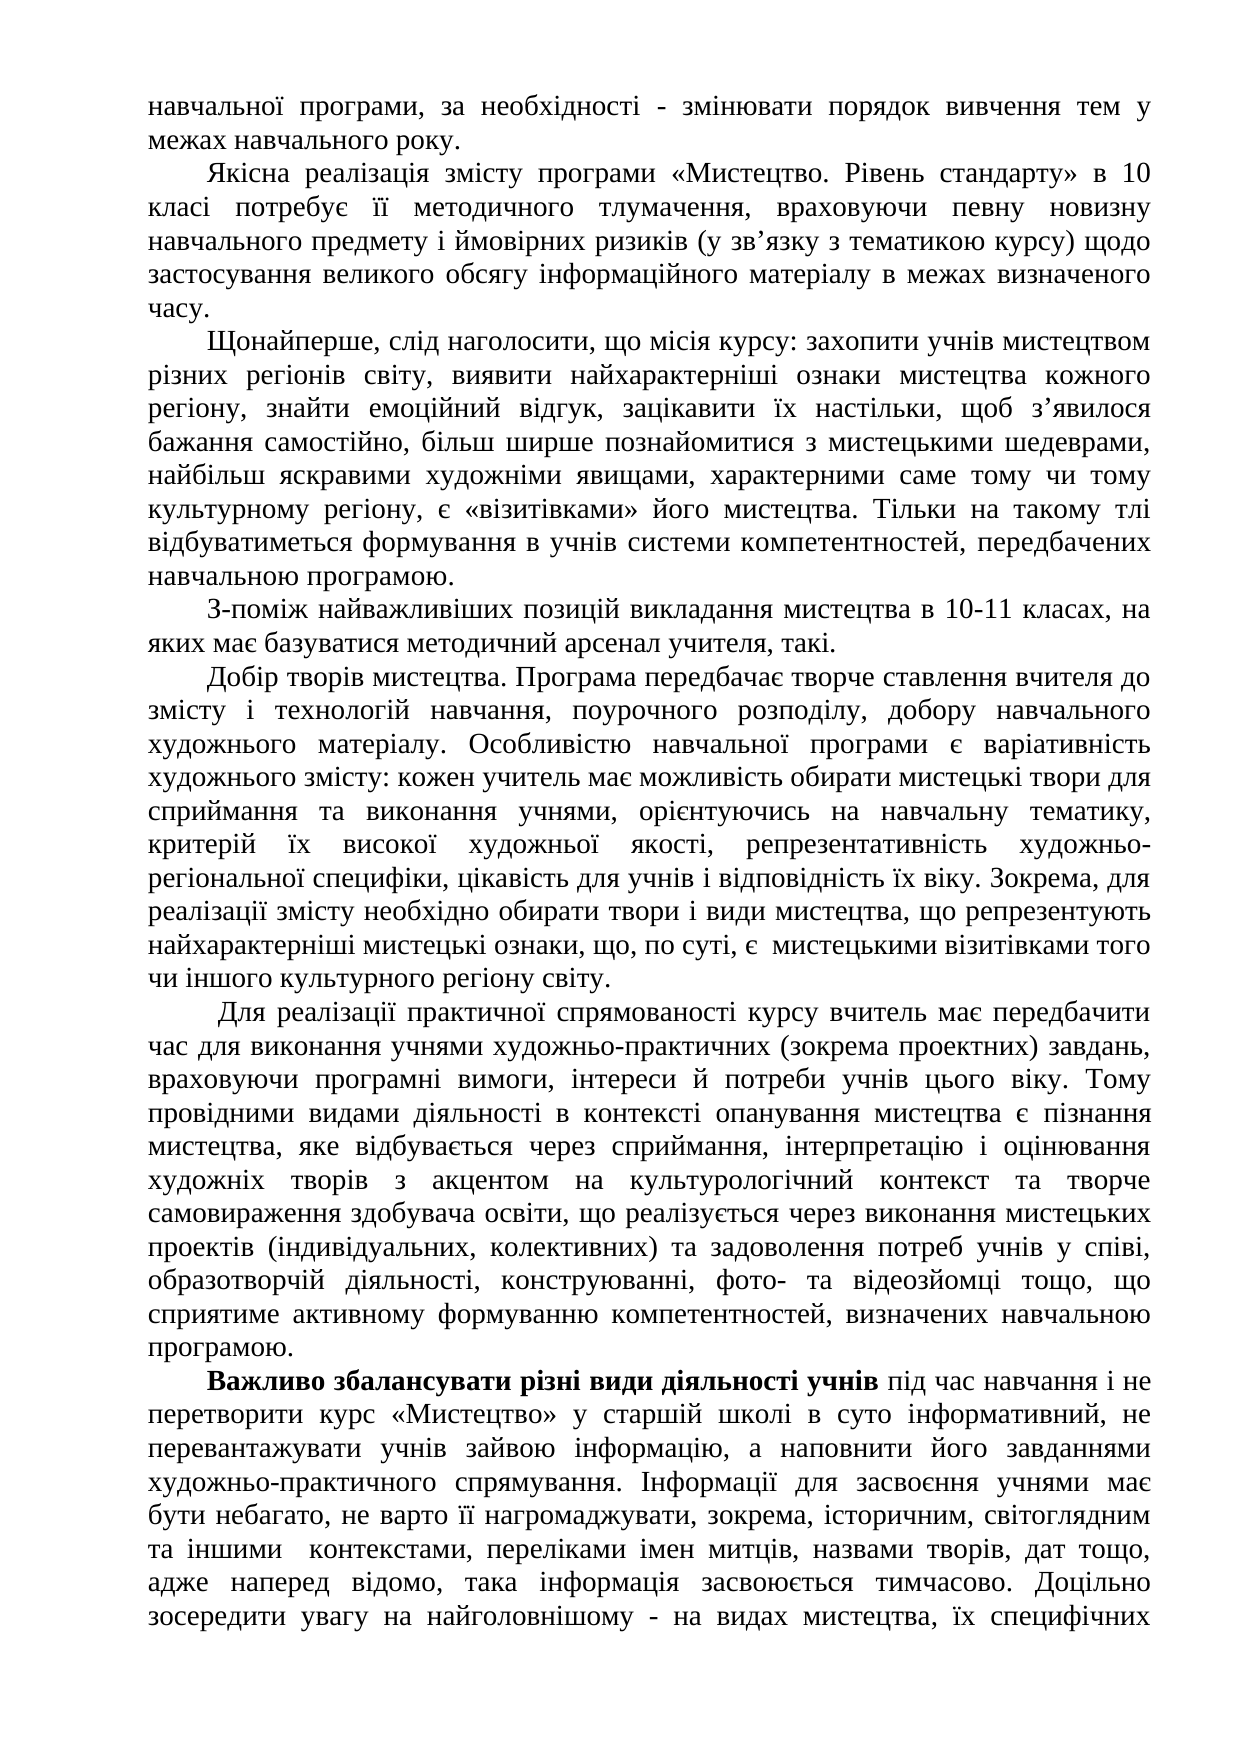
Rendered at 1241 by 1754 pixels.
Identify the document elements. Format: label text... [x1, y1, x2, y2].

text Добір творів мистецтва. Програма передбачає творче ставлення вчителя до змісту і технологій навчання, поурочного розподілу, добору навчального художнього матеріалу. Особливістю навчальної програми є варіативність художнього змісту: кожен учитель має можливість обирати мистецькі твори для сприймання та виконання учнями, орієнтуючись на навчальну тематику, критерій їх високої художньої якості, репрезентативність художньо-регіональної специфіки, цікавість для учнів і відповідність їх віку. Зокрема, для реалізації змісту необхідно обирати твори і види мистецтва, що репрезентують найхарактерніші мистецькі ознаки, що, по суті, є мистецькими візитівками того чи іншого культурного регіону світу. [148, 659, 1152, 994]
text Для реалізації практичної спрямованості курсу вчитель має передбачити час для виконання учнями художньо-практичних (зокрема проектних) завдань, враховуючи програмні вимоги, інтереси й потреби учнів цього віку. Тому провідними видами діяльності в контексті опанування мистецтва є пізнання мистецтва, яке відбувається через сприймання, інтерпретацію і оцінювання художніх творів з акцентом на культурологічний контекст та творче самовираження здобувача освіти, що реалізується через виконання мистецьких проектів (індивідуальних, колективних) та задоволення потреб учнів у співі, образотворчій діяльності, конструюванні, фото- та відеозйомці тощо, що сприятиме активному формуванню компетентностей, визначених навчальною програмою. [148, 994, 1152, 1363]
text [148, 1363, 1152, 1631]
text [148, 88, 1152, 156]
text Якісна реалізація змісту програми «Мистецтво. Рівень стандарту» в 10 класі потребує її методичного тлумачення, враховуючи певну новизну навчального предмету і ймовірних ризиків (у зв’язку з тематикою курсу) щодо застосування великого обсягу інформаційного матеріалу в межах визначеного часу. [148, 156, 1152, 323]
text Щонайперше, слід наголосити, що місія курсу: захопити учнів мистецтвом різних регіонів світу, виявити найхарактерніші ознаки мистецтва кожного регіону, знайти емоційний відгук, зацікавити їх настільки, щоб з’явилося бажання самостійно, більш ширше познайомитися з мистецькими шедеврами, найбільш яскравими художніми явищами, характерними саме тому чи тому культурному регіону, є «візитівками» його мистецтва. Тільки на такому тлі відбуватиметься формування в учнів системи компетентностей, передбачених навчальною програмою. [148, 323, 1152, 592]
text З-поміж найважливіших позицій викладання мистецтва в 10-11 класах, на яких має базуватися методичний арсенал учителя, такі. [148, 592, 1152, 659]
